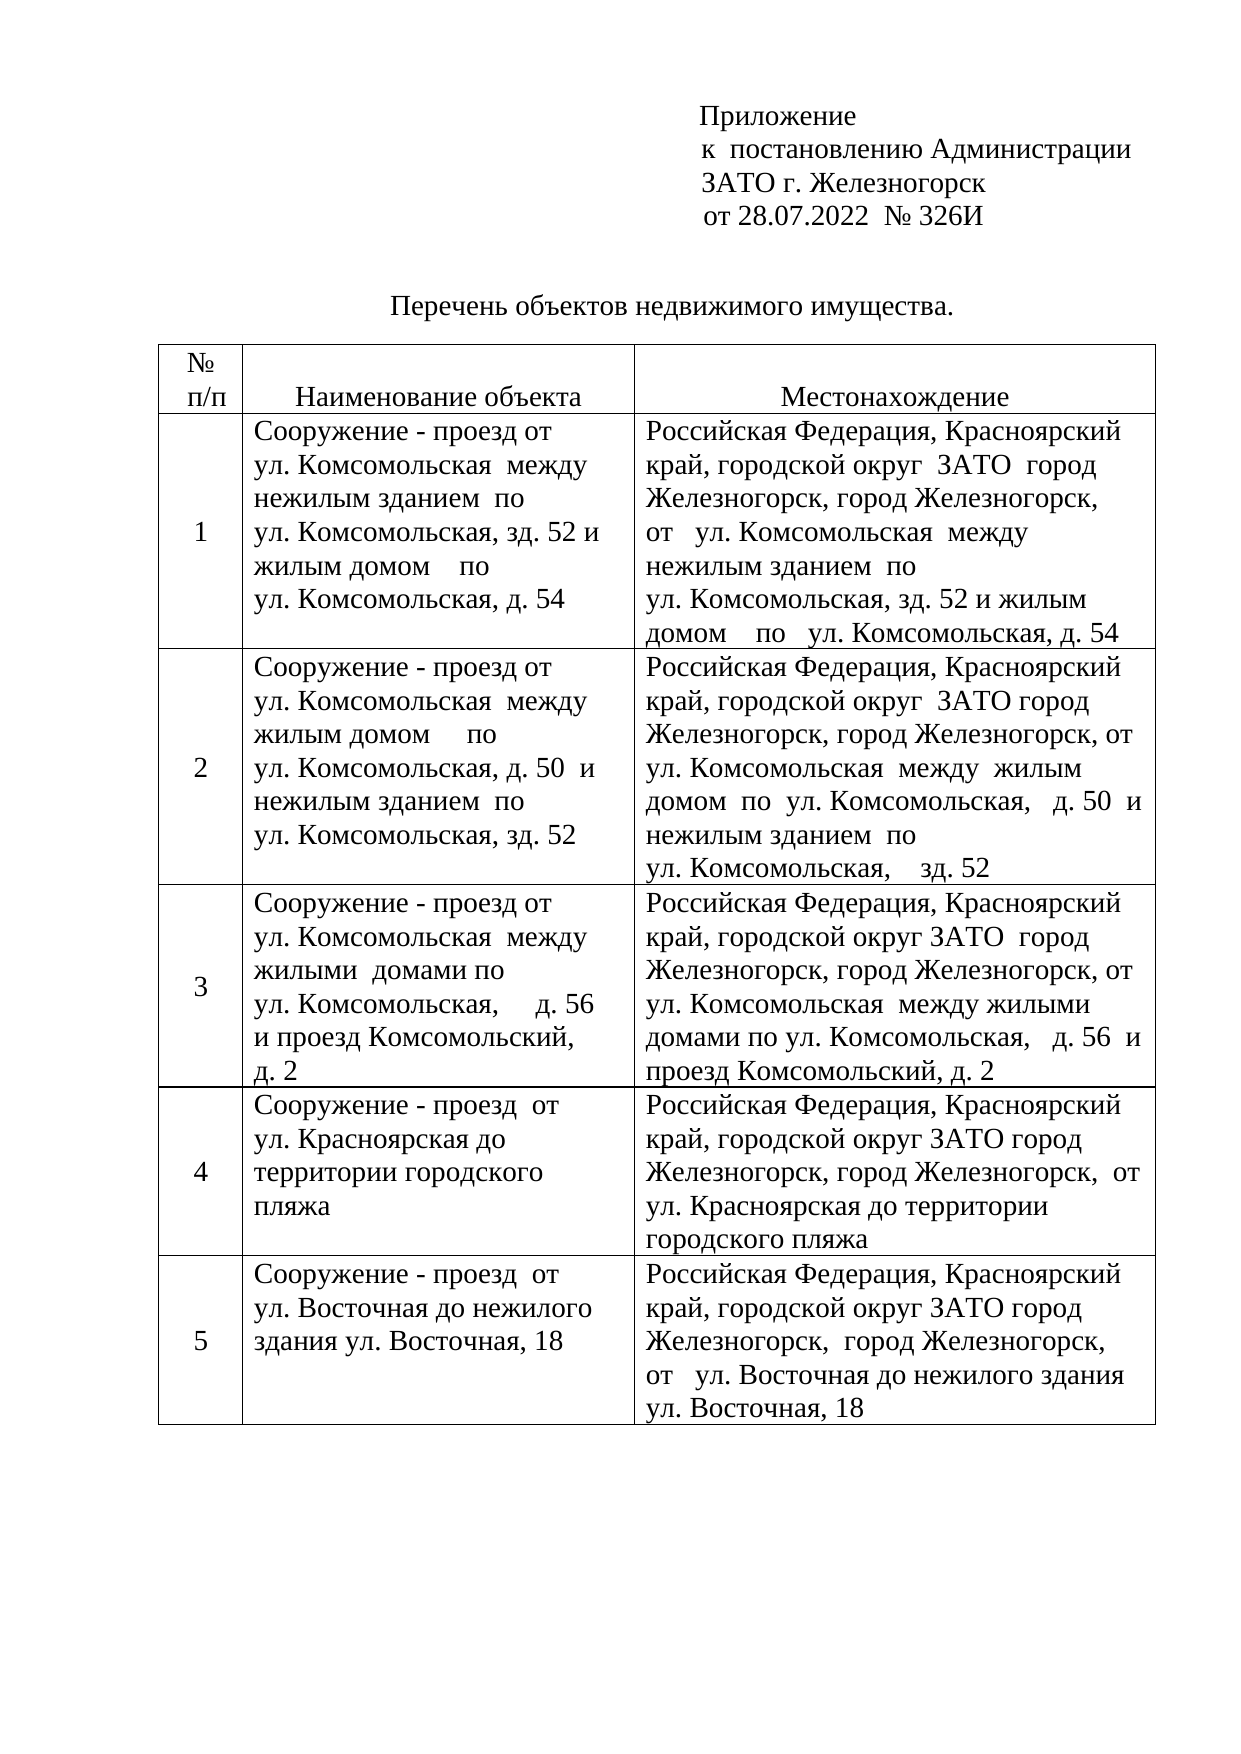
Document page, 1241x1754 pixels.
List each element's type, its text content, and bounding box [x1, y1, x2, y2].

table_header Наименование объекта [243, 345, 634, 412]
text ЗАТО г. Железногорск [177, 165, 1167, 198]
table_cell 2 [159, 649, 242, 884]
table_cell Российская Федерация, Красноярский край, городской округ ЗАТО город Железногорск, город Железногорск, от ул. Комсомольская между нежилым зданием по ул. Комсомольская, зд. 52 и жилым домом по ул. Комсомольская, д. 54 [635, 414, 1155, 648]
table_cell Российская Федерация, Красноярский край, городской округ ЗАТО город Железногорск, город Железногорск, от ул. Восточная до нежилого здания ул. Восточная, 18 [635, 1256, 1155, 1424]
text Перечень объектов недвижимого имущества. [177, 288, 1167, 322]
text к постановлению Администрации [177, 131, 1167, 165]
table_header № п/п [159, 345, 242, 412]
table_cell Сооружение - проезд от ул. Комсомольская между нежилым зданием по ул. Комсомольская, зд. 52 и жилым домом по ул. Комсомольская, д. 54 [243, 414, 634, 648]
text от 28.07.2022 № 326И [177, 198, 1167, 232]
table_cell Сооружение - проезд от ул. Красноярская до территории городского пляжа [243, 1088, 634, 1255]
table_cell 5 [159, 1256, 242, 1424]
table_cell 3 [159, 885, 242, 1086]
table_cell 4 [159, 1088, 242, 1255]
text Приложение [177, 98, 1167, 131]
table_cell Российская Федерация, Красноярский край, городской округ ЗАТО город Железногорск, город Железногорск, от ул. Комсомольская между жилым домом по ул. Комсомольская, д. 50 и нежилым зданием по ул. Комсомольская, зд. 52 [635, 649, 1155, 884]
table_cell Сооружение - проезд от ул. Восточная до нежилого здания ул. Восточная, 18 [243, 1256, 634, 1424]
table_cell 1 [159, 414, 242, 648]
table_cell Российская Федерация, Красноярский край, городской округ ЗАТО город Железногорск, город Железногорск, от ул. Комсомольская между жилыми домами по ул. Комсомольская, д. 56 и проезд Комсомольский, д. 2 [635, 885, 1155, 1086]
table_cell Сооружение - проезд от ул. Комсомольская между жилыми домами по ул. Комсомольская, д. 56 и проезд Комсомольский, д. 2 [243, 885, 634, 1086]
table_cell Российская Федерация, Красноярский край, городской округ ЗАТО город Железногорск, город Железногорск, от ул. Красноярская до территории городского пляжа [635, 1088, 1155, 1255]
table_header Местонахождение [635, 345, 1155, 412]
table_cell Сооружение - проезд от ул. Комсомольская между жилым домом по ул. Комсомольская, д. 50 и нежилым зданием по ул. Комсомольская, зд. 52 [243, 649, 634, 884]
